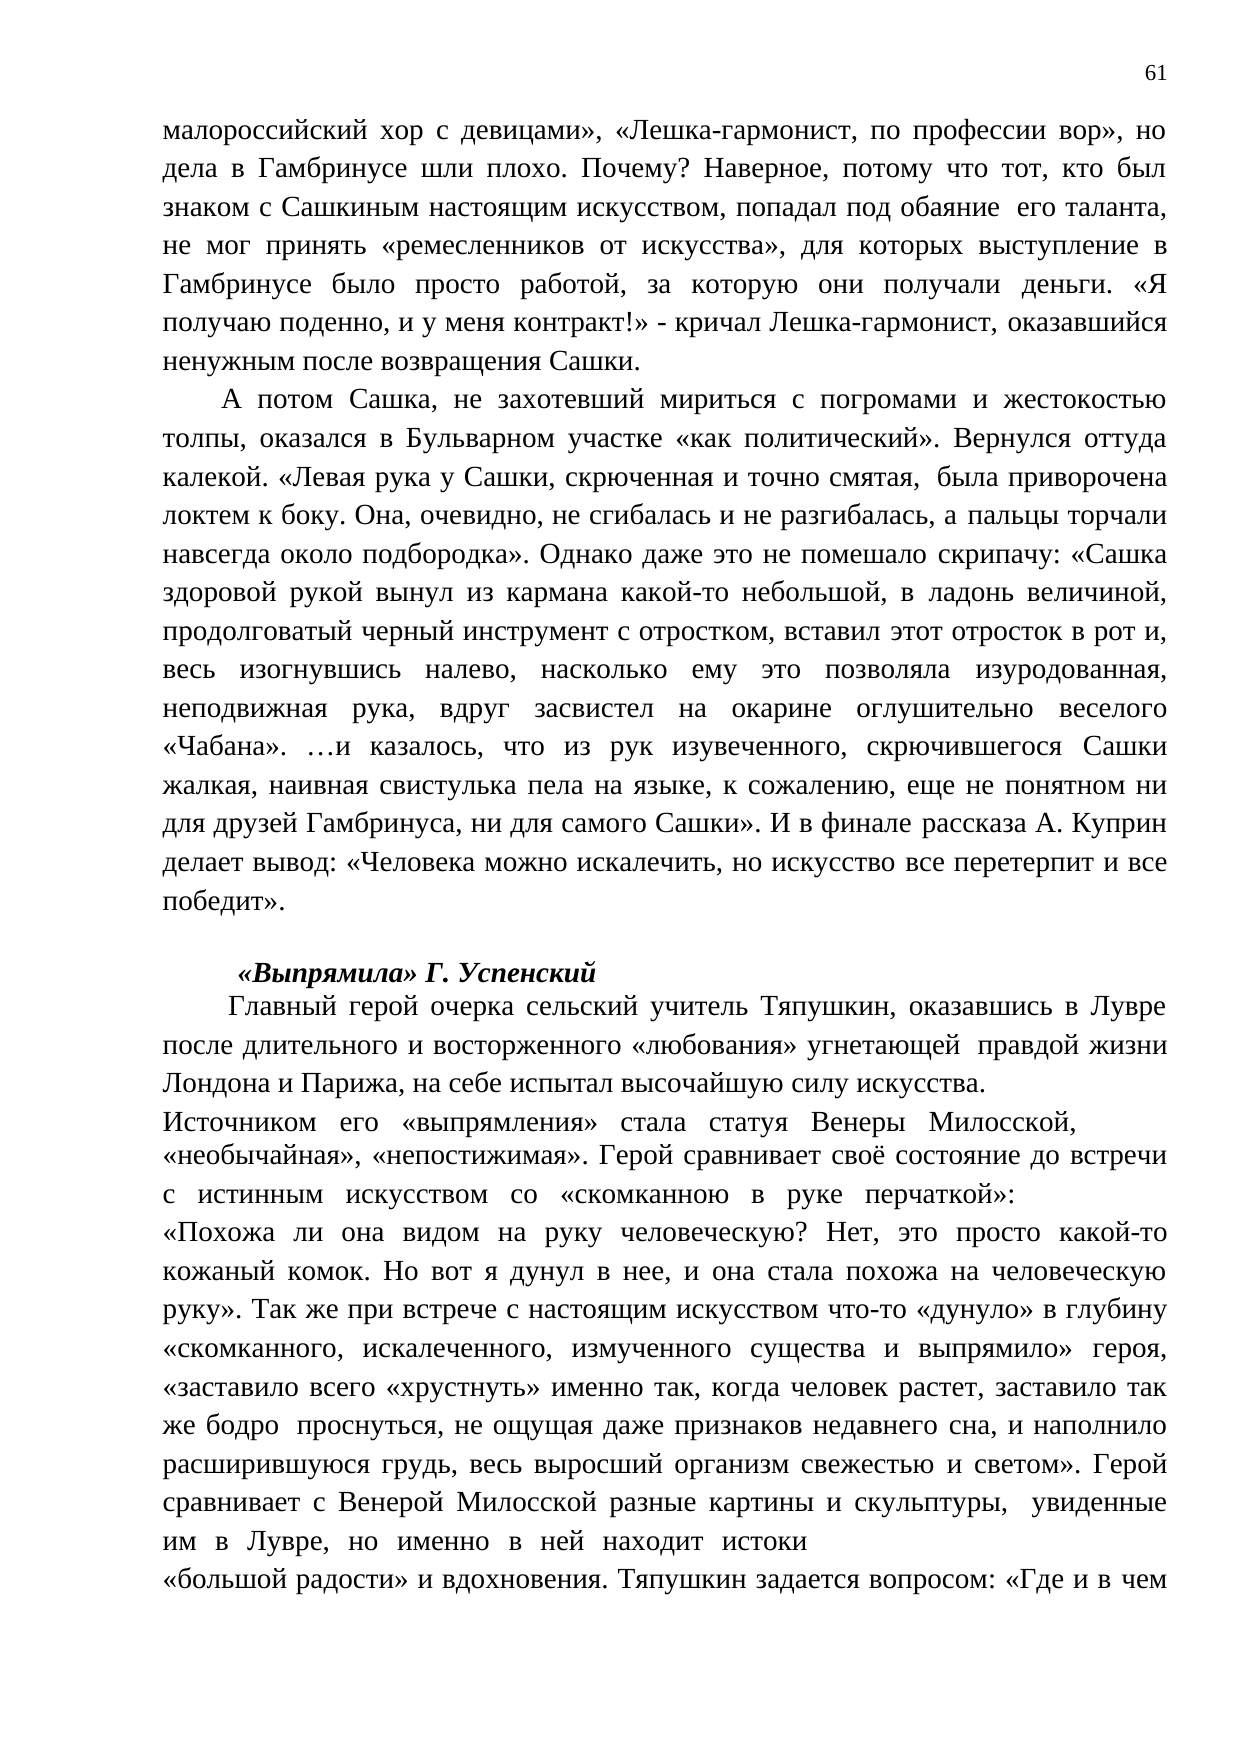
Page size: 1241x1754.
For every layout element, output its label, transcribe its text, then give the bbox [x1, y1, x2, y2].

text Источником его «выпрямления» стала статуя Венеры Милосской, [162, 1104, 1167, 1137]
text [162, 112, 1167, 377]
text А потом Сашка, не захотевший мириться с погромами и жестокостью толпы, оказался в Бульварном участке «как политический». Вернулся оттуда калекой. «Левая рука у Сашки, скрюченная и точно смятая, была приворочена локтем к боку. Она, очевидно, не сгибалась и не разгибалась, а пальцы торчали навсегда около подбородка». Однако даже это не помешало скрипачу: «Сашка здоровой рукой вынул из кармана какой-то небольшой, в ладонь величиной, продолговатый черный инструмент с отростком, вставил этот отросток в рот и, весь изогнувшись налево, насколько ему это позволяла изуродованная, неподвижная рука, вдруг засвистел на окарине оглушительно веселого «Чабана». …и казалось, что из рук изувеченного, скрючившегося Сашки жалкая, наивная свистулька пела на языке, к сожалению, еще не понятном ни для друзей Гамбринуса, ни для самого Сашки». И в финале рассказа А. Куприн делает вывод: «Человека можно искалечить, но искусство все перетерпит и все победит». [162, 382, 1167, 916]
text «необычайная», «непостижимая». Герой сравнивает своё состояние до встречи с истинным искусством со «скомканною в руке перчаткой»: [162, 1137, 1167, 1209]
text Главный герой очерка сельский учитель Тяпушкин, оказавшись в Лувре после длительного и восторженного «любования» угнетающей правдой жизни Лондона и Парижа, на себе испытал высочайшую силу искусства. [162, 988, 1167, 1099]
text «Похожа ли она видом на руку человеческую? Нет, это просто какой-то кожаный комок. Но вот я дунул в нее, и она стала похожа на человеческую руку». Так же при встрече с настоящим искусством что-то «дунуло» в глубину «скомканного, искалеченного, измученного существа и выпрямило» героя, «заставило всего «хрустнуть» именно так, когда человек растет, заставило так же бодро проснуться, не ощущая даже признаков недавнего сна, и наполнило расширившуюся грудь, весь выросший организм свежестью и светом». Герой сравнивает с Венерой Милосской разные картины и скульптуры, увиденные им в Лувре, но именно в ней находит истоки [162, 1214, 1167, 1556]
subtitle «Выпрямила» Г. Успенский [162, 955, 1167, 988]
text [162, 1561, 1167, 1595]
